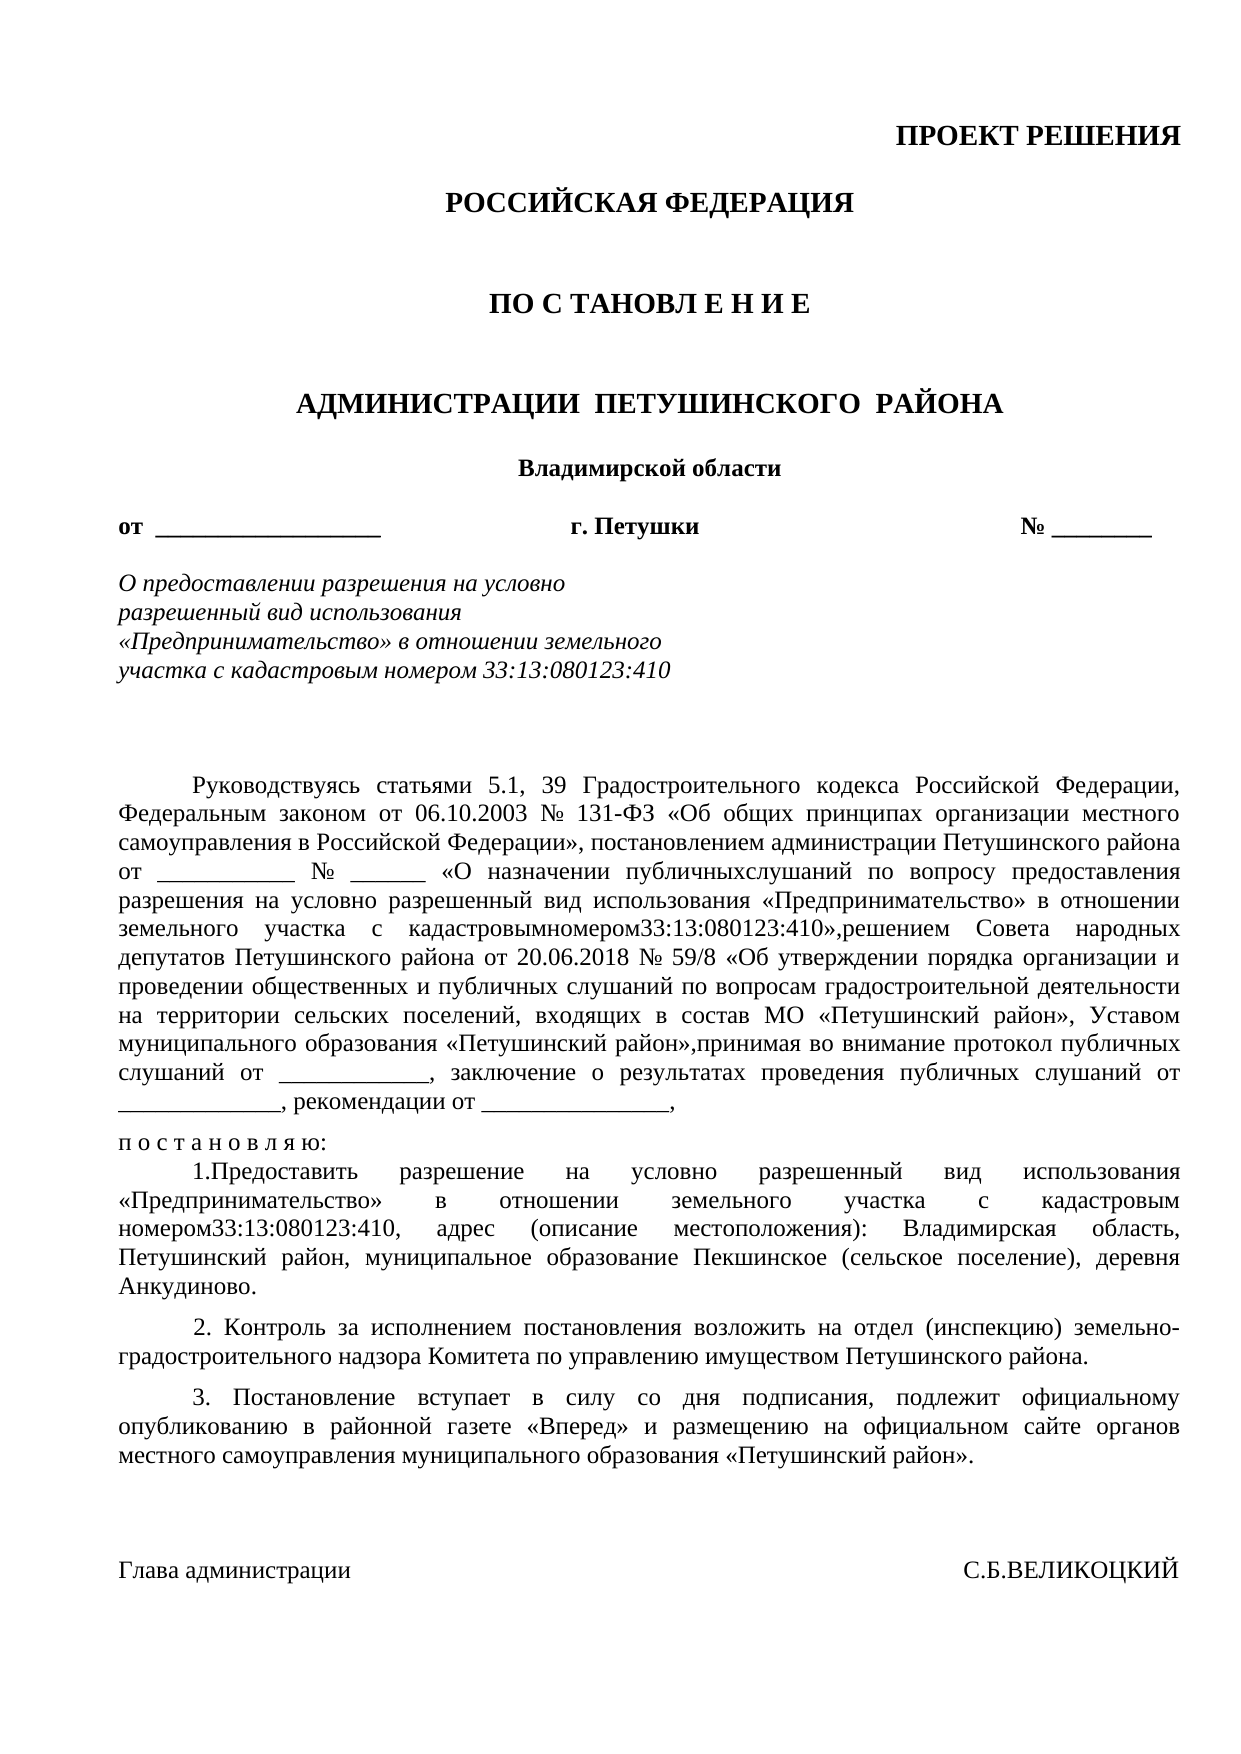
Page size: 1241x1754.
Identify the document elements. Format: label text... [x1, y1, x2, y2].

text Владимирской области [118, 453, 1181, 482]
table_header от __________________ [107, 511, 459, 540]
text «Предпринимательство» в отношении земельного [118, 626, 1181, 655]
text 2. Контроль за исполнением постановления возложить на отдел (инспекцию) земельно-градостроительного надзора Комитета по управлению имуществом Петушинского района. [118, 1312, 1181, 1370]
text Глава администрации С.Б.ВЕЛИКОЦКИЙ [118, 1555, 1181, 1583]
text ПРОЕКТ РЕШЕНИЯ [118, 118, 1181, 152]
text участка с кадастровым номером 33:13:080123:410 [118, 655, 1181, 683]
text п о с т а н о в л я ю: [118, 1127, 1181, 1156]
text Руководствуясь статьями 5.1, 39 Градостроительного кодекса Российской Федерации, Федеральным законом от 06.10.2003 № 131-ФЗ «Об общих принципах организации местного самоуправления в Российской Федерации», постановлением администрации Петушинского района от ___________ № ______ «О назначении публичныхслушаний по вопросу предоставления разрешения на условно разрешенный вид использования «Предпринимательство» в отношении земельного участка с кадастровымномером33:13:080123:410»,решением Совета народных депутатов Петушинского района от 20.06.2018 № 59/8 «Об утверждении порядка организации и проведении общественных и публичных слушаний по вопросам градостроительной деятельности на территории сельских поселений, входящих в состав МО «Петушинский район», Уставом муниципального образования «Петушинский район»,принимая во внимание протокол публичных слушаний от ____________, заключение о результатах проведения публичных слушаний от _____________, рекомендации от _______________, [118, 770, 1181, 1115]
text О предоставлении разрешения на условно [118, 568, 1181, 597]
text разрешенный вид использования [118, 597, 1181, 626]
text АДМИНИСТРАЦИИ ПЕТУШИНСКОГО РАЙОНА [118, 386, 1181, 420]
text 3. Постановление вступает в силу со дня подписания, подлежит официальному опубликованию в районной газете «Вперед» и размещению на официальном сайте органов местного самоуправления муниципального образования «Петушинский район». [118, 1382, 1181, 1468]
text РОССИЙСКАЯ ФЕДЕРАЦИЯ [118, 185, 1181, 219]
table_header № ________ [811, 511, 1163, 540]
text ПО С ТАНОВЛ Е Н И Е [118, 286, 1181, 319]
text 1.Предоставить разрешение на условно разрешенный вид использования «Предпринимательство» в отношении земельного участка с кадастровым номером33:13:080123:410, адрес (описание местоположения): Владимирская область, Петушинский район, муниципальное образование Пекшинское (сельское поселение), деревня Анкудиново. [118, 1156, 1181, 1300]
table_header г. Петушки [459, 511, 811, 540]
